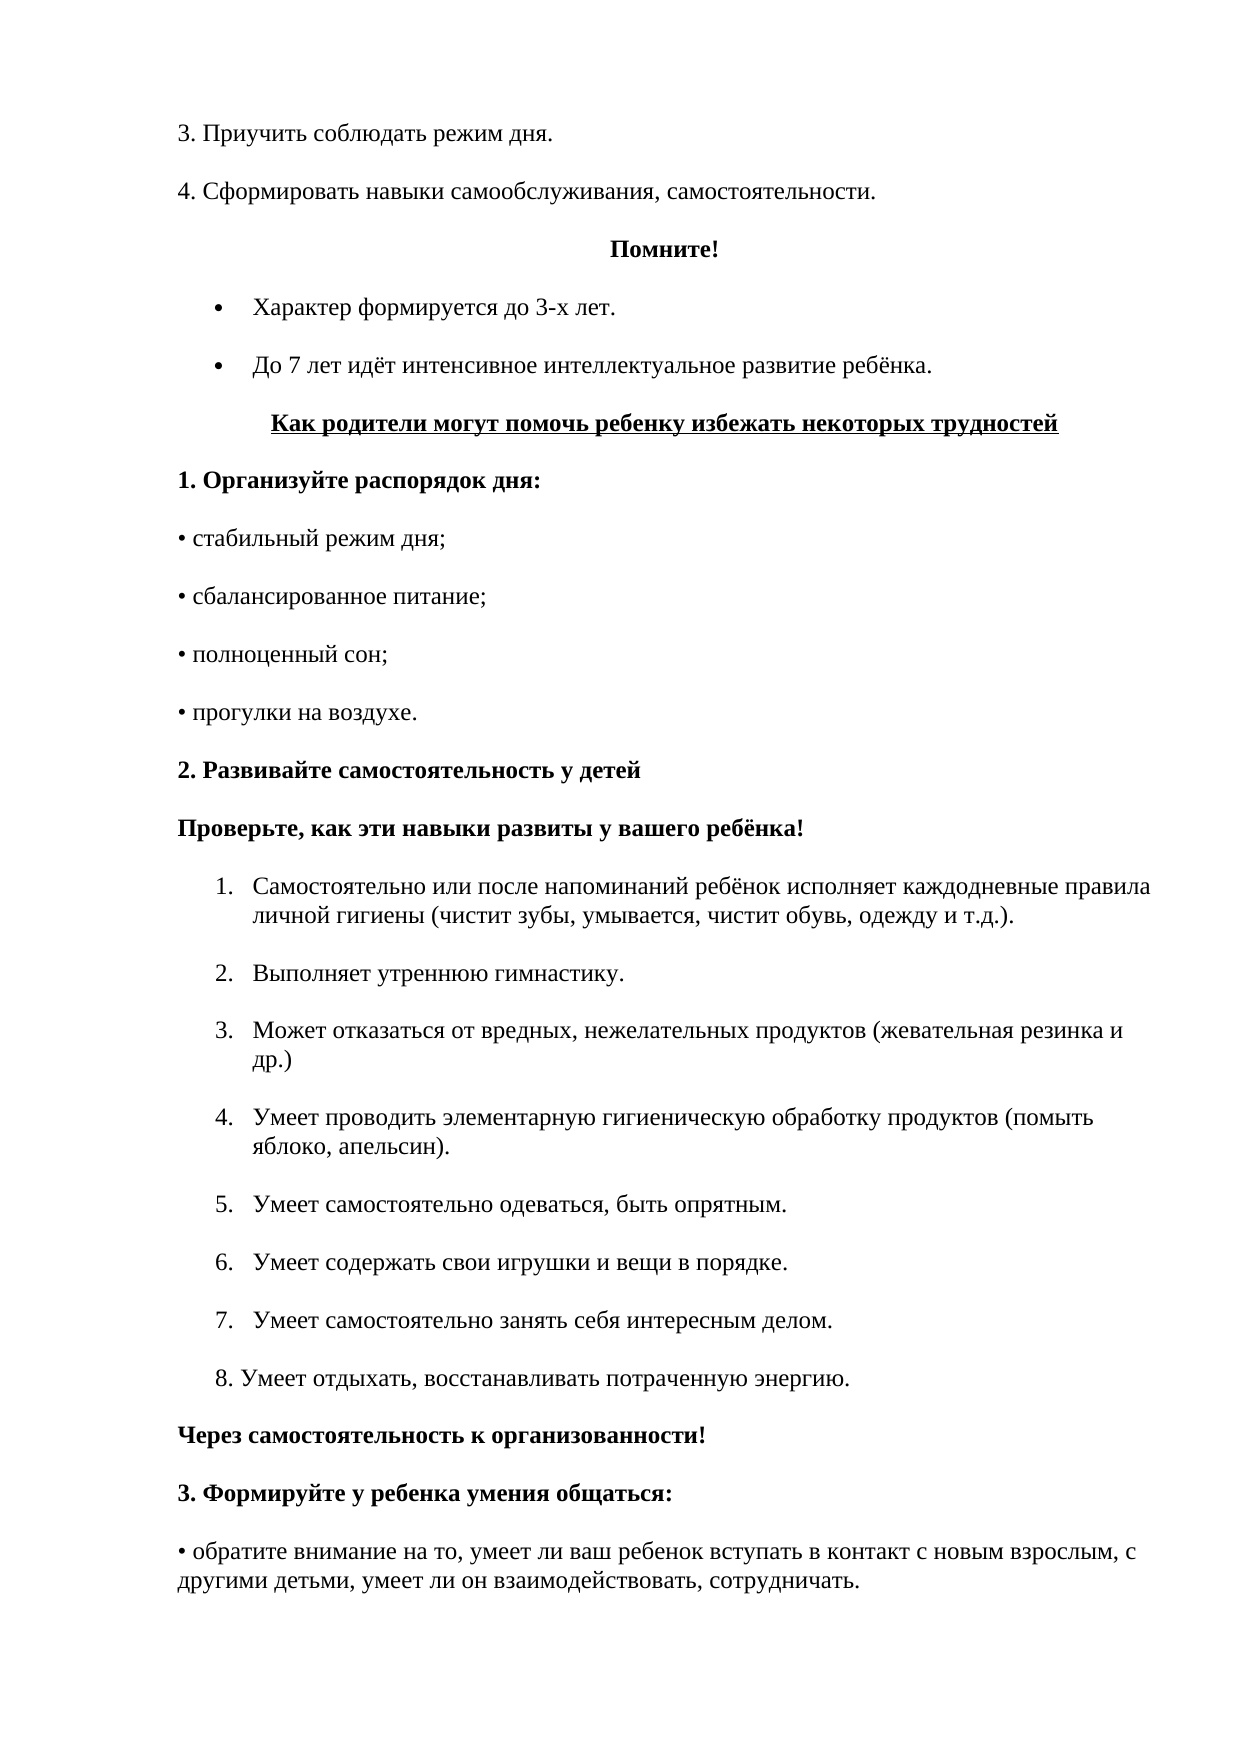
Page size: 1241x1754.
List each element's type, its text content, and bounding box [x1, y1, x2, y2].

list Умеет проводить элементарную гигиеническую обработку продуктов (помыть яблоко, апельсин). [215, 1102, 1152, 1160]
text Как родители могут помочь ребенку избежать некоторых трудностей [177, 408, 1152, 436]
text 2. Развивайте самостоятельность у детей [177, 755, 1152, 784]
text 4. Сформировать навыки самообслуживания, самостоятельности. [177, 176, 1152, 205]
text 1. Организуйте распорядок дня: [177, 466, 1152, 494]
text Через самостоятельность к организованности! [177, 1421, 1152, 1449]
text 3. Приучить соблюдать режим дня. [177, 118, 1152, 147]
list Умеет содержать свои игрушки и вещи в порядке. [215, 1247, 1152, 1276]
text • сбалансированное питание; [177, 581, 1152, 610]
list Умеет самостоятельно занять себя интересным делом. [215, 1305, 1152, 1333]
text 8. Умеет отдыхать, восстанавливать потраченную энергию. [215, 1363, 1152, 1391]
text • стабильный режим дня; [177, 523, 1152, 552]
list Умеет самостоятельно одеваться, быть опрятным. [215, 1189, 1152, 1218]
text Помните! [177, 234, 1152, 263]
text • полноценный сон; [177, 639, 1152, 668]
text Проверьте, как эти навыки развиты у вашего ребёнка! [177, 813, 1152, 842]
list До 7 лет идёт интенсивное интеллектуальное развитие ребёнка. [215, 350, 1152, 378]
text 3. Формируйте у ребенка умения общаться: [177, 1478, 1152, 1507]
text • обратите внимание на то, умеет ли ваш ребенок вступать в контакт с новым взрослым, с другими детьми, умеет ли он взаимодействовать, сотрудничать. [177, 1536, 1152, 1594]
list Выполняет утреннюю гимнастику. [215, 958, 1152, 986]
list Самостоятельно или после напоминаний ребёнок исполняет каждодневные правила личной гигиены (чистит зубы, умывается, чистит обувь, одежду и т.д.). [215, 871, 1152, 928]
text • прогулки на воздухе. [177, 697, 1152, 726]
list Может отказаться от вредных, нежелательных продуктов (жевательная резинка и др.) [215, 1016, 1152, 1073]
list Характер формируется до 3-х лет. [215, 292, 1152, 321]
